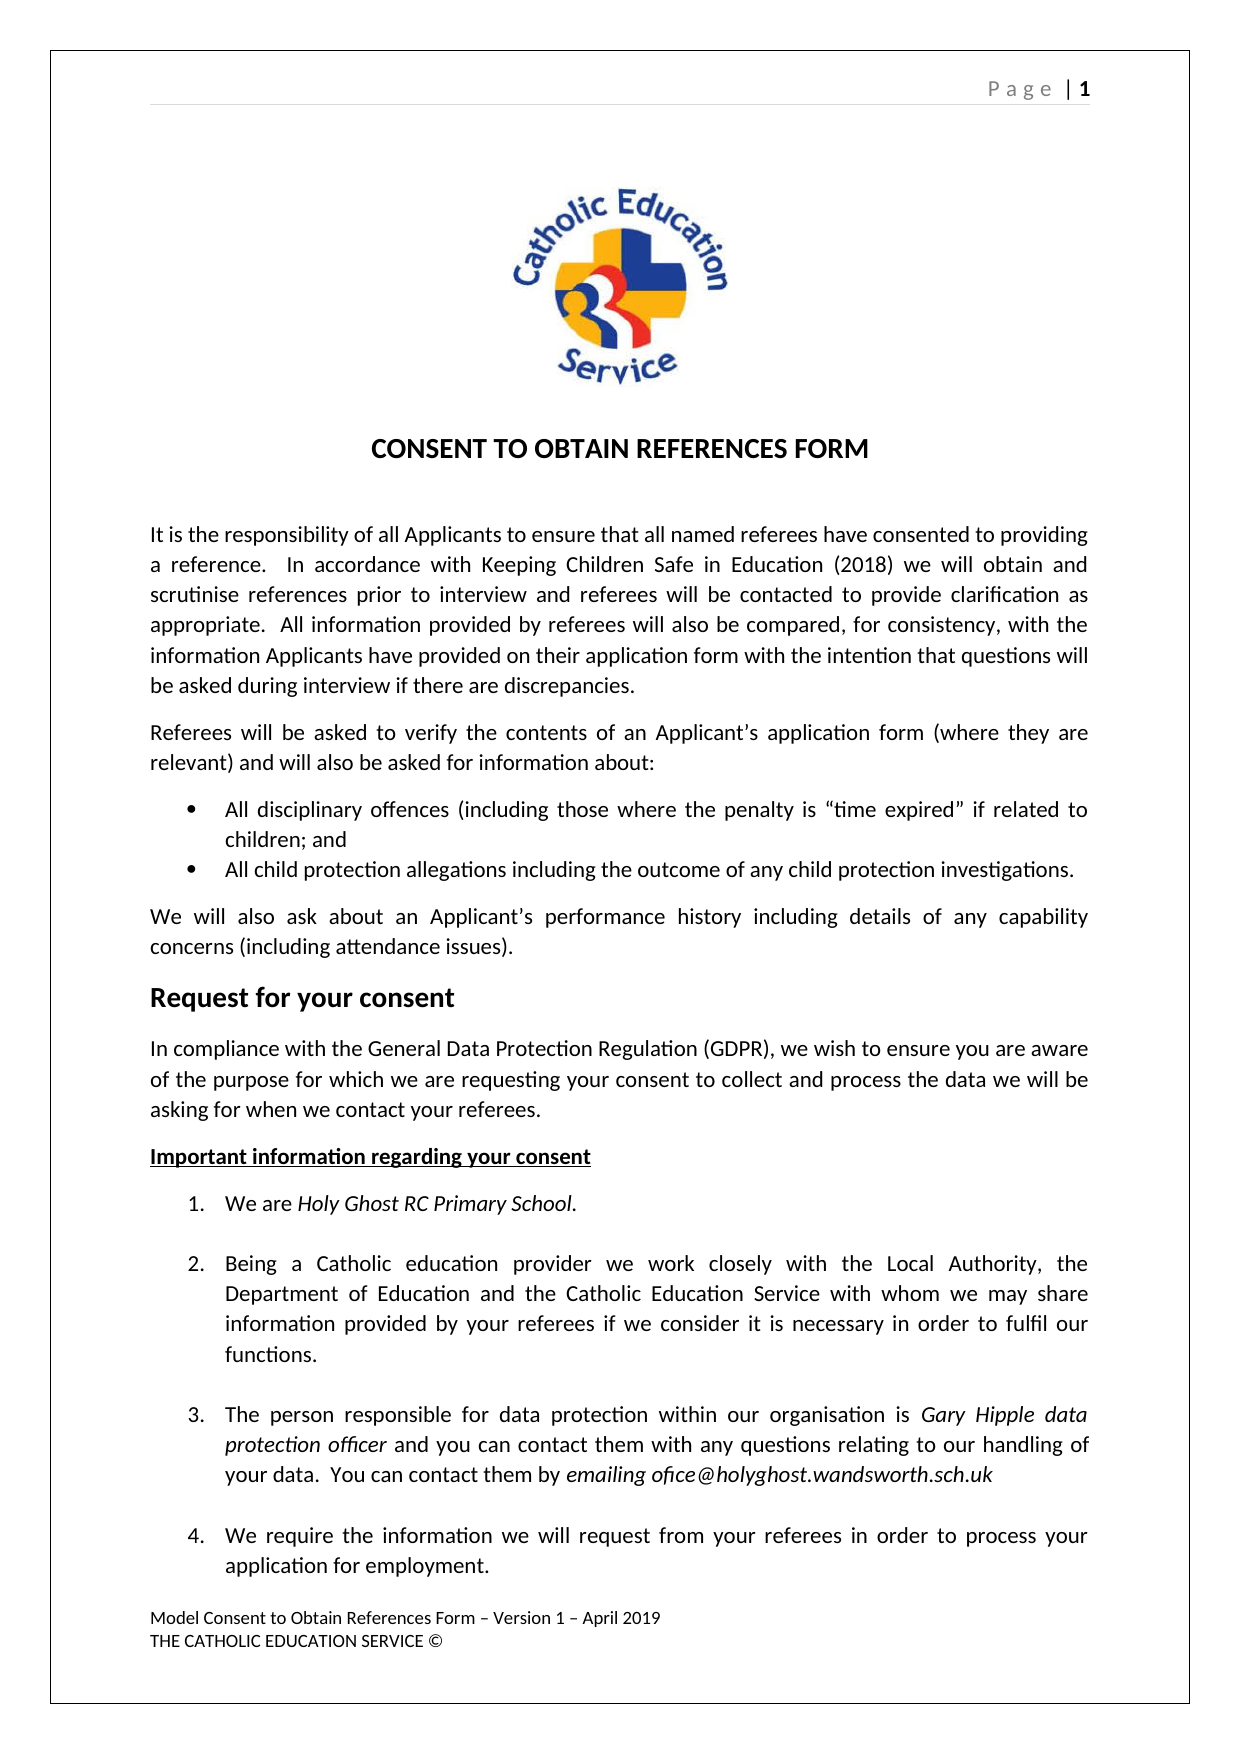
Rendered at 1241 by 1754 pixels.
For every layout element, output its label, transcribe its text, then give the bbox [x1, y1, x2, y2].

list All child protection allegations including the outcome of any child protection investigations. [187, 855, 1090, 883]
title CONSENT TO OBTAIN REFERENCES FORM [150, 430, 1090, 466]
text It is the responsibility of all Applicants to ensure that all named referees have consented to providing a reference. In accordance with Keeping Children Safe in Education (2018) we will obtain and scrutinise references prior to interview and referees will be contacted to provide clarification as appropriate. All information provided by referees will also be compared, for consistency, with the information Applicants have provided on their application form with the intention that questions will be asked during interview if there are discrepancies. [150, 520, 1090, 699]
text Referees will be asked to verify the contents of an Applicant’s application form (where they are relevant) and will also be asked for information about: [150, 718, 1090, 776]
text Important information regarding your consent [150, 1142, 1090, 1170]
text In compliance with the General Data Protection Regulation (GDPR), we wish to ensure you are aware of the purpose for which we are requesting your consent to collect and process the data we will be asking for when we contact your referees. [150, 1034, 1090, 1123]
text We will also ask about an Applicant’s performance history including details of any capability concerns (including attendance issues). [150, 902, 1090, 961]
list The person responsible for data protection within our organisation is Gary Hipple data protection officer and you can contact them with any questions relating to our handling of your data. You can contact them by emailing ofice@holyghost.wandsworth.sch.uk [187, 1400, 1090, 1488]
list We are Holy Ghost RC Primary School. [187, 1189, 1090, 1217]
text Request for your consent [150, 979, 1090, 1015]
list All disciplinary offences (including those where the penalty is “time expired” if related to children; and [187, 795, 1090, 853]
list Being a Catholic education provider we work closely with the Local Authority, the Department of Education and the Catholic Education Service with whom we may share information provided by your referees if we consider it is necessary in order to fulfil our functions. [187, 1249, 1090, 1368]
picture [511, 187, 729, 387]
list We require the information we will request from your referees in order to process your application for employment. [187, 1521, 1090, 1579]
